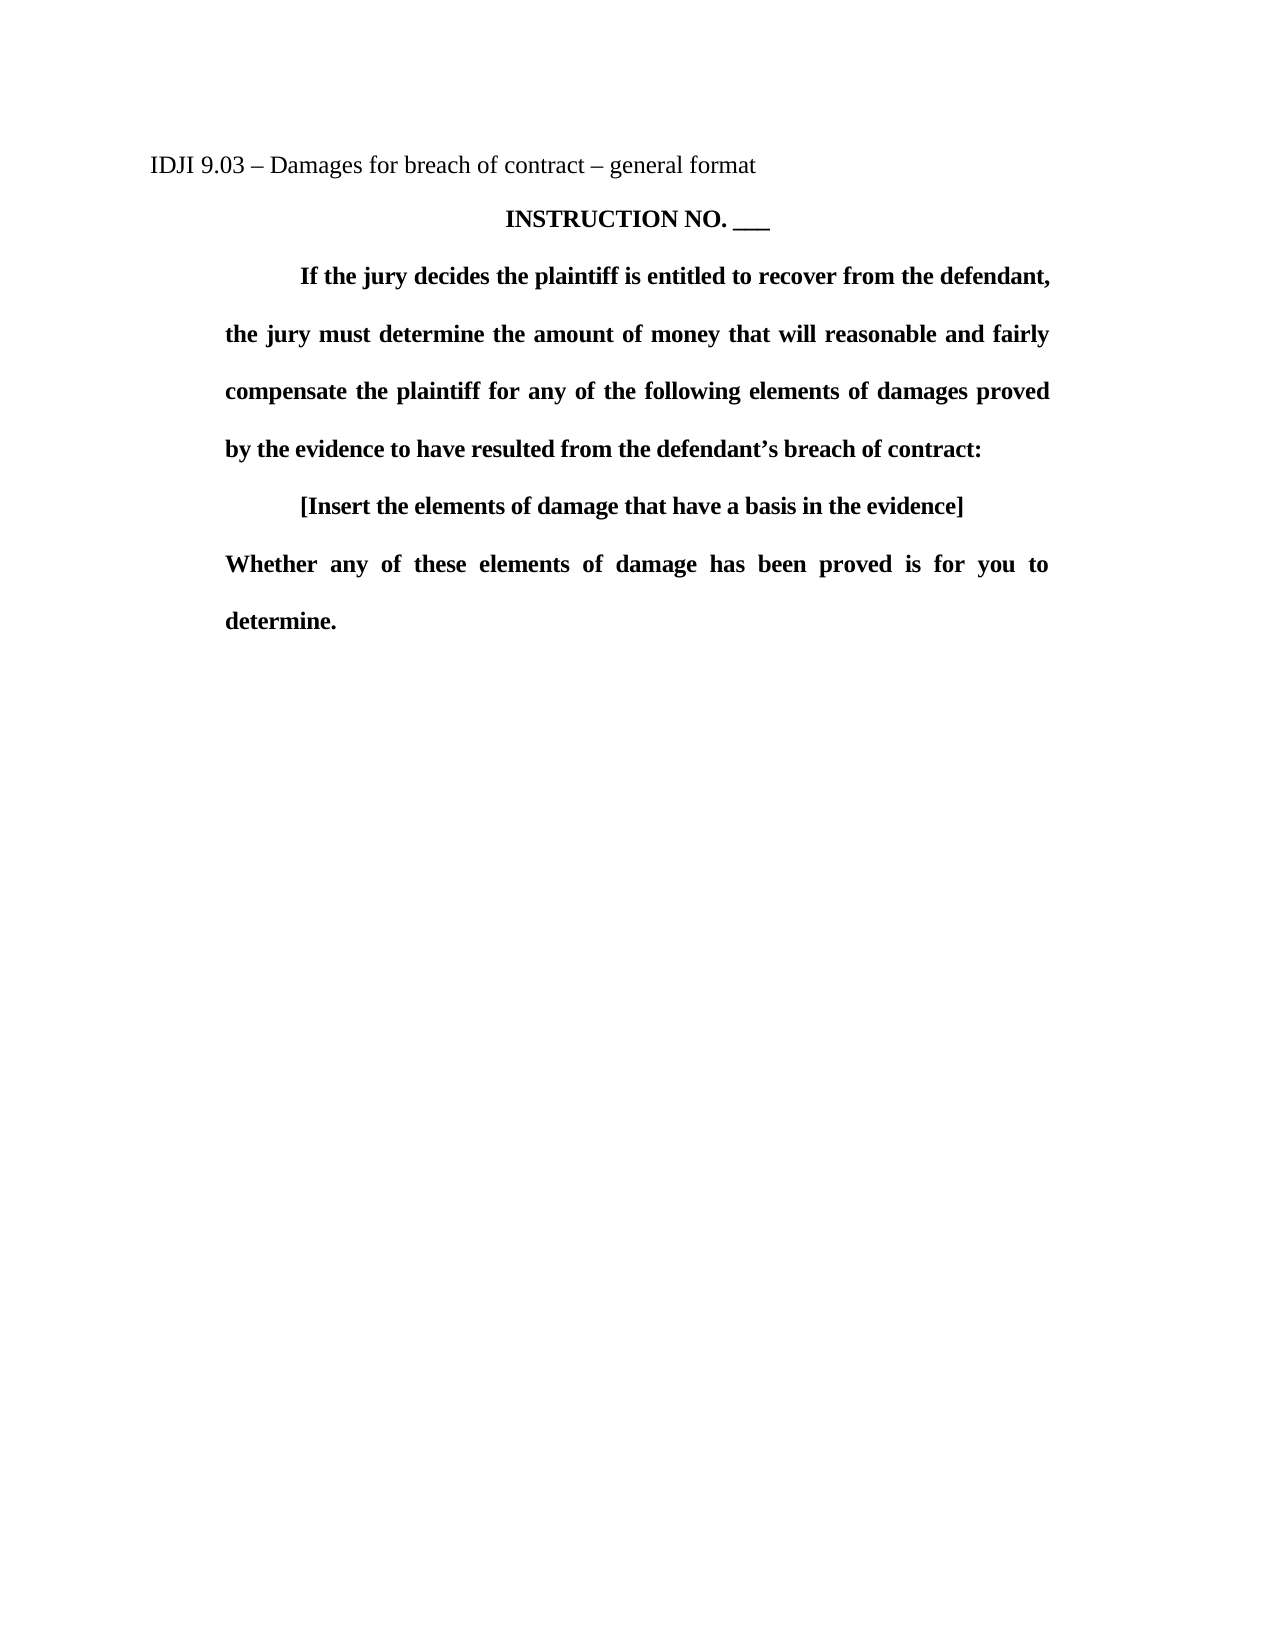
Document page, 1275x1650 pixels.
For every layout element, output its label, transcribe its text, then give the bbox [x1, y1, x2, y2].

text Whether any of these elements of damage has been proved is for you to determine. [225, 549, 1050, 635]
title INSTRUCTION NO. ___ [225, 204, 1050, 232]
text If the jury decides the plaintiff is entitled to recover from the defendant, the jury must determine the amount of money that will reasonable and fairly compensate the plaintiff for any of the following elements of damages proved by the evidence to have resulted from the defendant’s breach of contract: [225, 261, 1050, 462]
text [Insert the elements of damage that have a basis in the evidence] [225, 491, 1050, 520]
subtitle IDJI 9.03 – Damages for breach of contract – general format [150, 150, 1125, 179]
